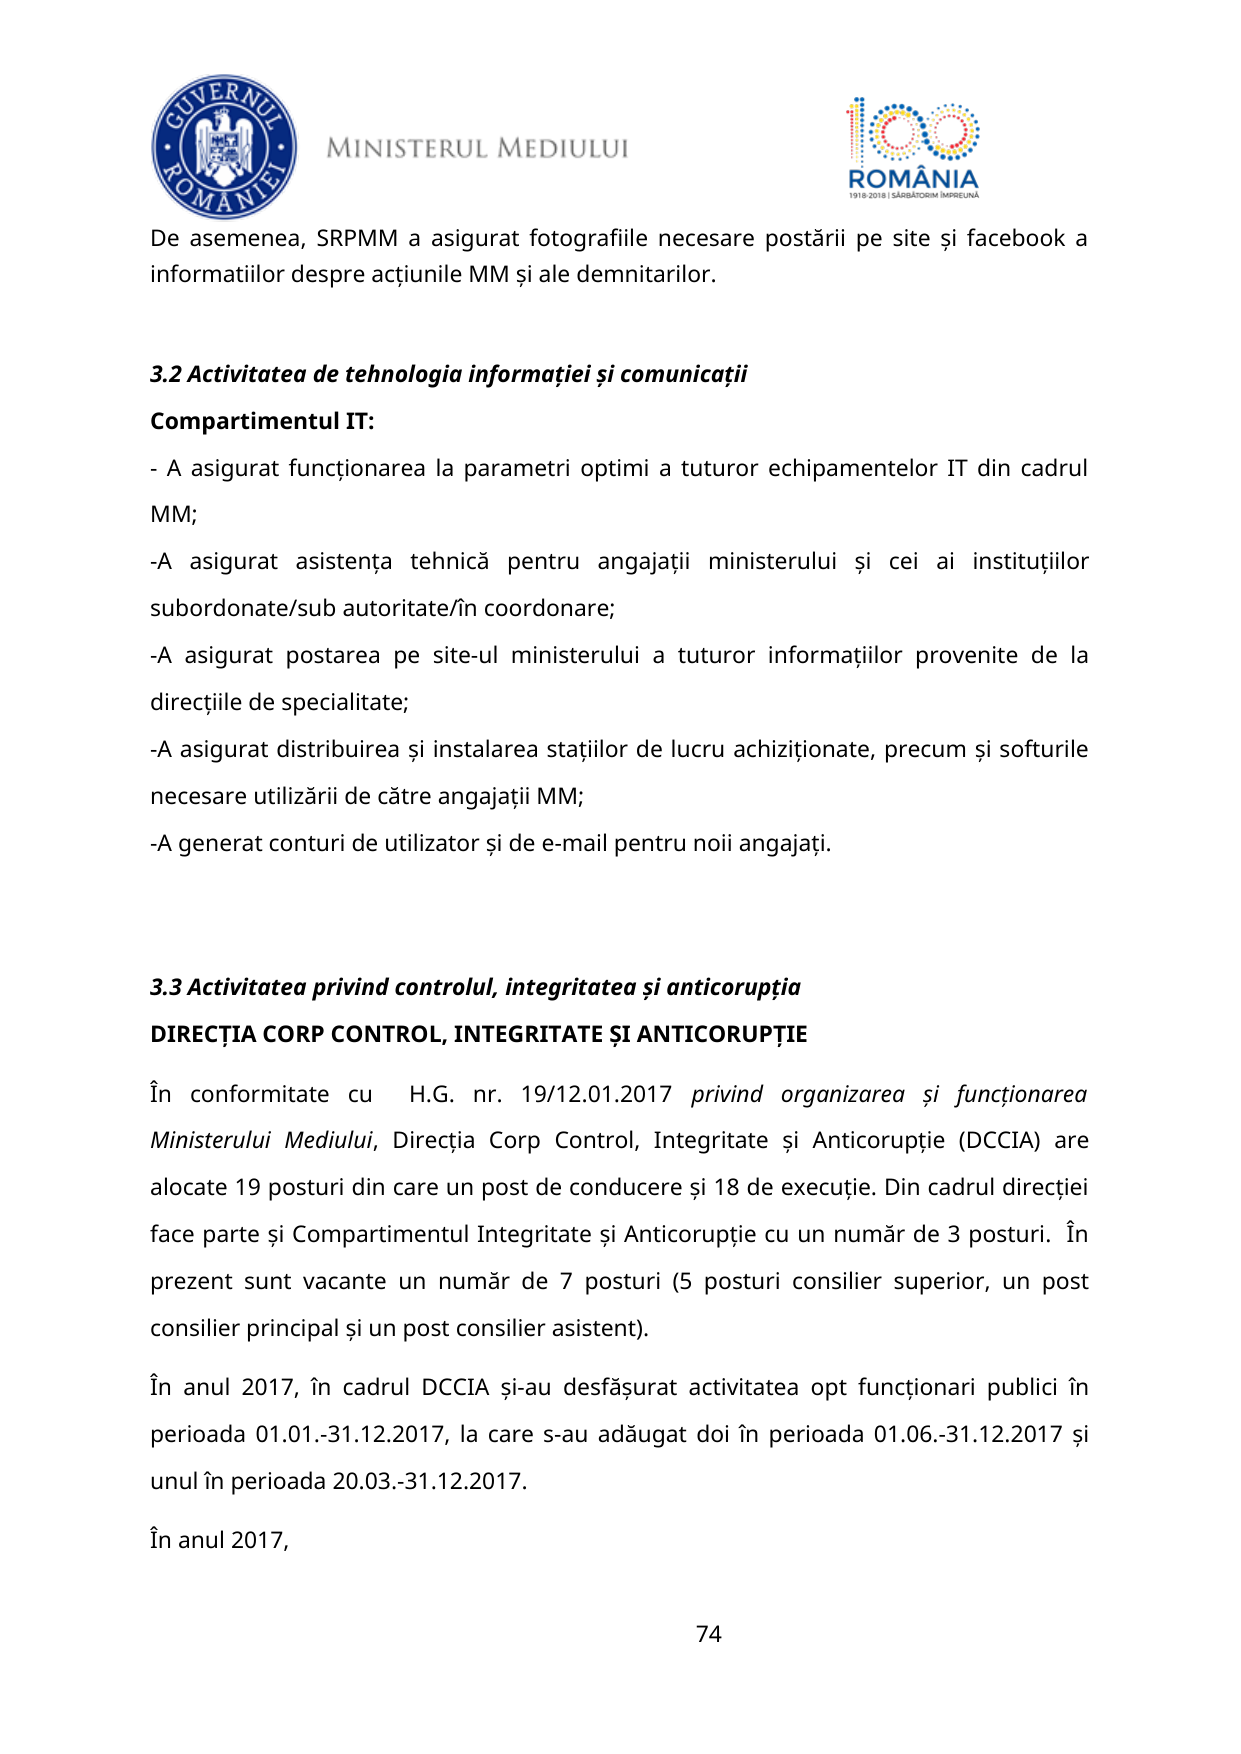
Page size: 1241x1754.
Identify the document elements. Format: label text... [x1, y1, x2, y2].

text Compartimentul IT: [150, 404, 1090, 436]
subtitle 3.3 Activitatea privind controlul, integritatea și anticorupția [150, 971, 1090, 1002]
text -A asigurat distribuirea și instalarea stațiilor de lucru achiziționate, precum și softurile necesare utilizării de către angajații MM; [150, 733, 1090, 811]
subtitle 3.2 Activitatea de tehnologia informației și comunicații [150, 358, 1090, 389]
text De asemenea, SRPMM a asigurat fotografiile necesare postării pe site și facebook a informatiilor despre acțiunile MM și ale demnitarilor. [150, 222, 1090, 289]
text În anul 2017, [150, 1524, 1090, 1556]
picture [808, 74, 1018, 223]
text - A asigurat funcționarea la parametri optimi a tuturor echipamentelor IT din cadrul MM; [150, 451, 1090, 529]
text -A asigurat postarea pe site-ul ministerului a tuturor informațiilor provenite de la direcțiile de specialitate; [150, 639, 1090, 717]
text În conformitate cu H.G. nr. 19/12.01.2017 privind organizarea și funcționarea Ministerului Mediului, Direcția Corp Control, Integritate și Anticorupție (DCCIA) are alocate 19 posturi din care un post de conducere și 18 de execuție. Din cadrul direcției face parte și Compartimentul Integritate și Anticorupție cu un număr de 3 posturi. În prezent sunt vacante un număr de 7 posturi (5 posturi consilier superior, un post consilier principal și un post consilier asistent). [150, 1077, 1090, 1343]
text -A asigurat asistența tehnică pentru angajații ministerului și cei ai instituțiilor subordonate/sub autoritate/în coordonare; [150, 545, 1090, 623]
picture [150, 73, 630, 223]
text În anul 2017, în cadrul DCCIA și-au desfășurat activitatea opt funcționari publici în perioada 01.01.-31.12.2017, la care s-au adăugat doi în perioada 01.06.-31.12.2017 și unul în perioada 20.03.-31.12.2017. [150, 1371, 1090, 1496]
text -A generat conturi de utilizator și de e-mail pentru noii angajați. [150, 826, 1090, 858]
text DIRECȚIA CORP CONTROL, INTEGRITATE ȘI ANTICORUPȚIE [150, 1018, 1090, 1049]
